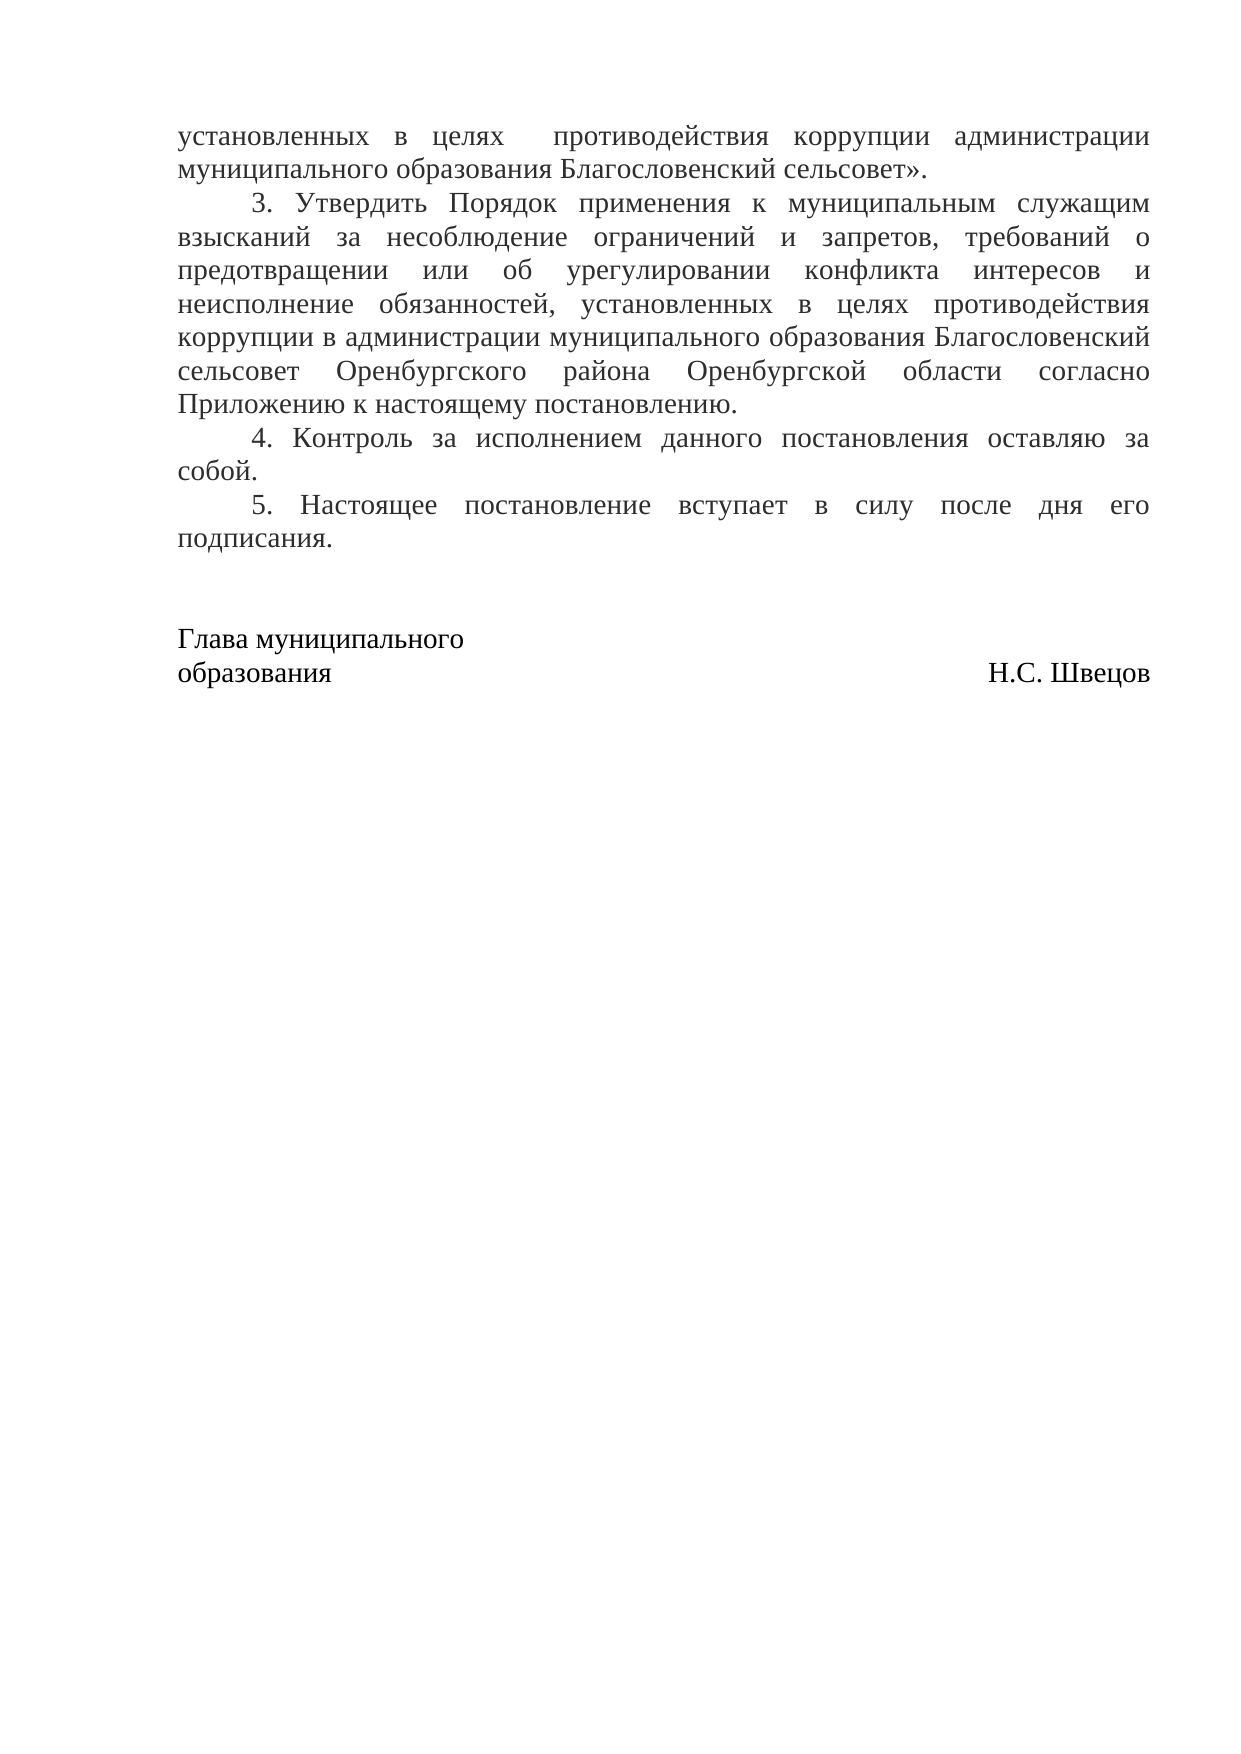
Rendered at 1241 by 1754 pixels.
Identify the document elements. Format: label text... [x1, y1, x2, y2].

text Глава муниципального [177, 621, 1152, 655]
text образования Н.С. Швецов [177, 655, 1152, 688]
text 3. Утвердить Порядок применения к муниципальным служащим взысканий за несоблюдение ограничений и запретов, требований о предотвращении или об урегулировании конфликта интересов и неисполнение обязанностей, установленных в целях противодействия коррупции в администрации муниципального образования Благословенский сельсовет Оренбургского района Оренбургской области согласно Приложению к настоящему постановлению. [177, 185, 1152, 420]
text 4. Контроль за исполнением данного постановления оставляю за собой. [177, 420, 1152, 487]
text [177, 118, 1152, 185]
text 5. Настоящее постановление вступает в силу после дня его подписания. [177, 487, 1152, 554]
